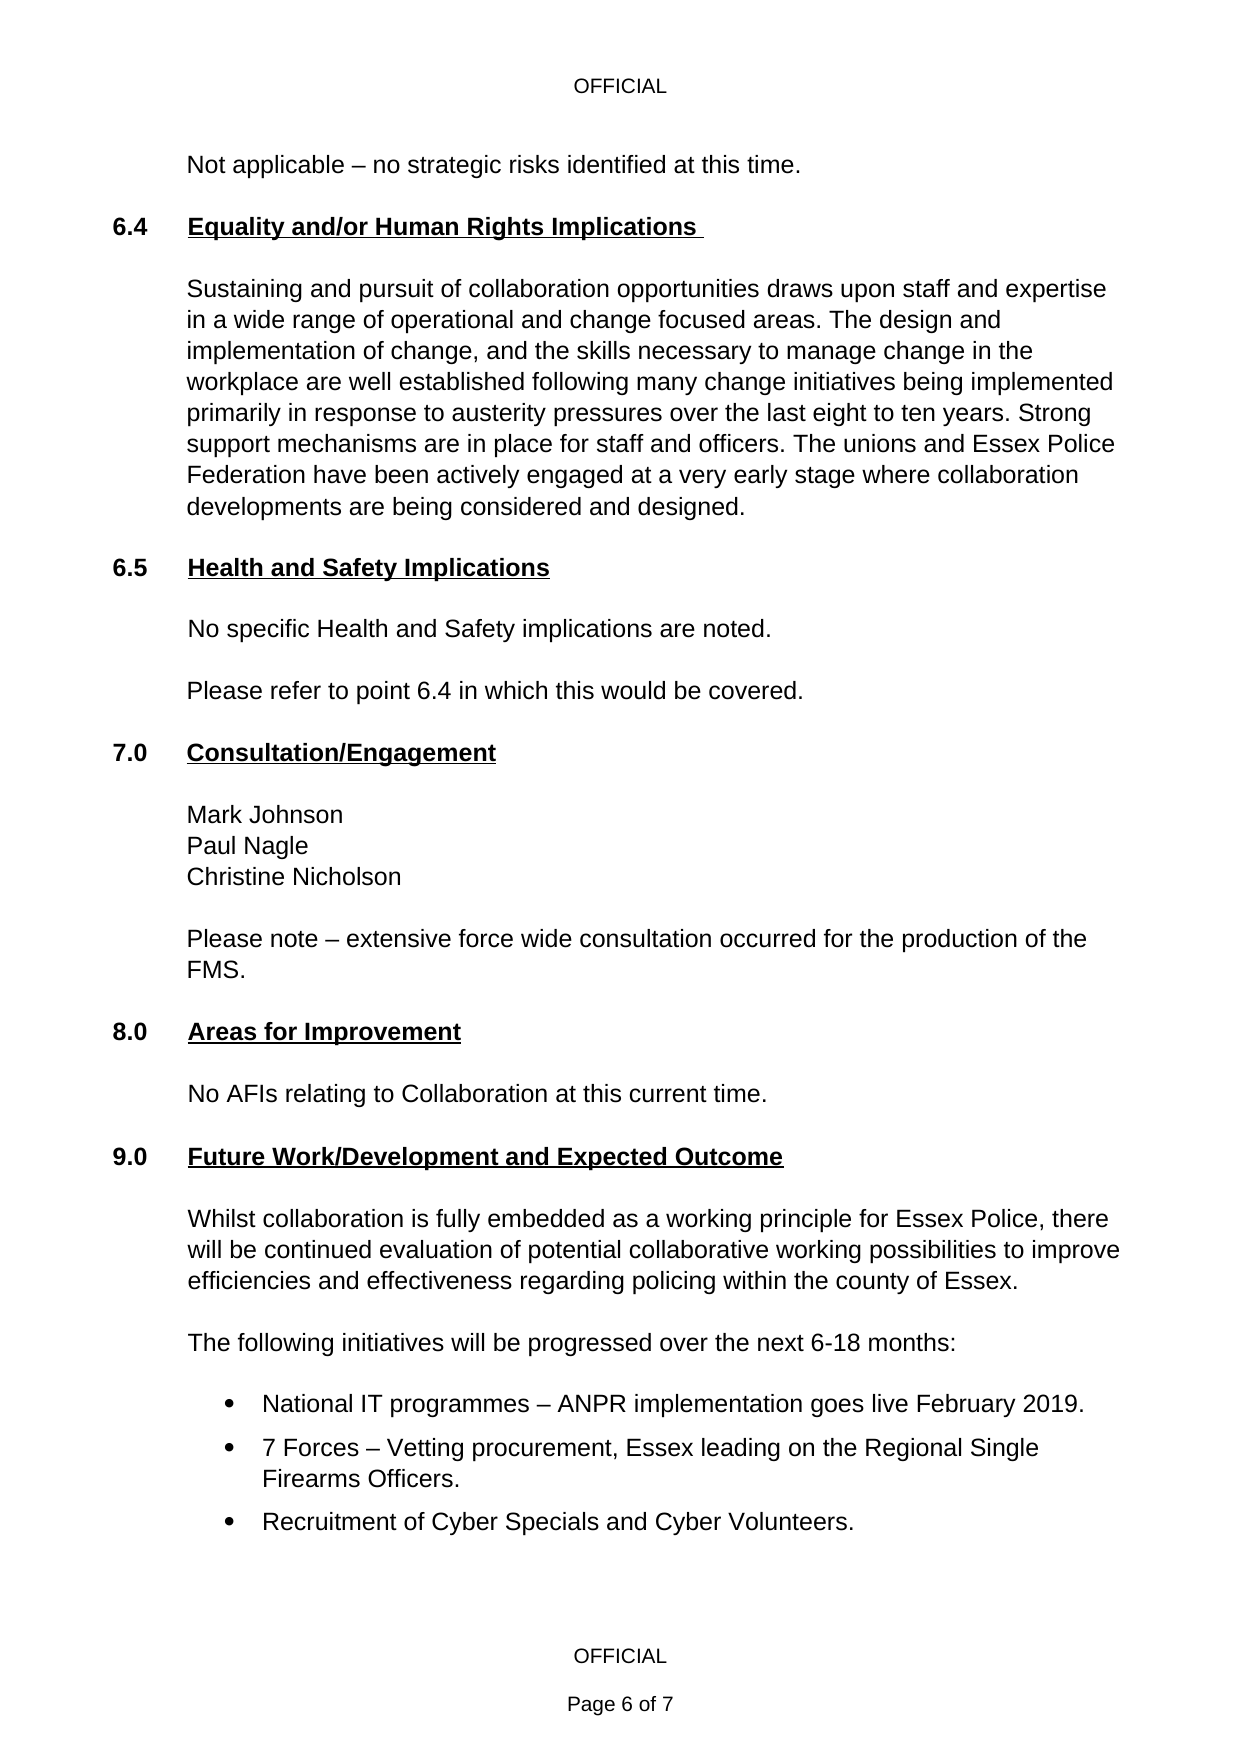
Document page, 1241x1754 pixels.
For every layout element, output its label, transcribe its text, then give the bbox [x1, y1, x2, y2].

text Sustaining and pursuit of collaboration opportunities draws upon staff and expertise in a wide range of operational and change focused areas. The design and implementation of change, and the skills necessary to manage change in the workplace are well established following many change initiatives being implemented primarily in response to austerity pressures over the last eight to ten years. Strong support mechanisms are in place for staff and officers. The unions and Essex Police Federation have been actively engaged at a very early stage where collaboration developments are being considered and designed. [186, 274, 1128, 550]
text Not applicable – no strategic risks identified at this time. [186, 150, 1128, 179]
text No specific Health and Safety implications are noted. [112, 614, 1128, 642]
text 7.0 Consultation/Engagement [112, 738, 1128, 767]
text Mark Johnson [186, 800, 1128, 829]
text Christine Nicholson [186, 862, 1128, 891]
text 8.0 Areas for Improvement [112, 1017, 1128, 1046]
text Whilst collaboration is fully embedded as a working principle for Essex Police, there will be continued evaluation of potential collaborative working possibilities to improve efficiencies and effectiveness regarding policing within the county of Essex. [187, 1203, 1128, 1294]
text 6.5 Health and Safety Implications [112, 553, 1128, 612]
text No AFIs relating to Collaboration at this current time. [187, 1079, 1128, 1108]
list National IT programmes – ANPR implementation goes live February 2019. [225, 1389, 1128, 1418]
list Recruitment of Cyber Specials and Cyber Volunteers. [225, 1507, 1128, 1536]
text 6.4 Equality and/or Human Rights Implications [112, 212, 1128, 241]
text 9.0 Future Work/Development and Expected Outcome [112, 1141, 1128, 1170]
text The following initiatives will be progressed over the next 6-18 months: [112, 1328, 1128, 1387]
text Please refer to point 6.4 in which this would be covered. [112, 676, 1128, 704]
text Paul Nagle [186, 831, 1128, 860]
list 7 Forces – Vetting procurement, Essex leading on the Regional Single Firearms Officers. [225, 1432, 1128, 1492]
text Please note – extensive force wide consultation occurred for the production of the FMS. [186, 924, 1128, 984]
